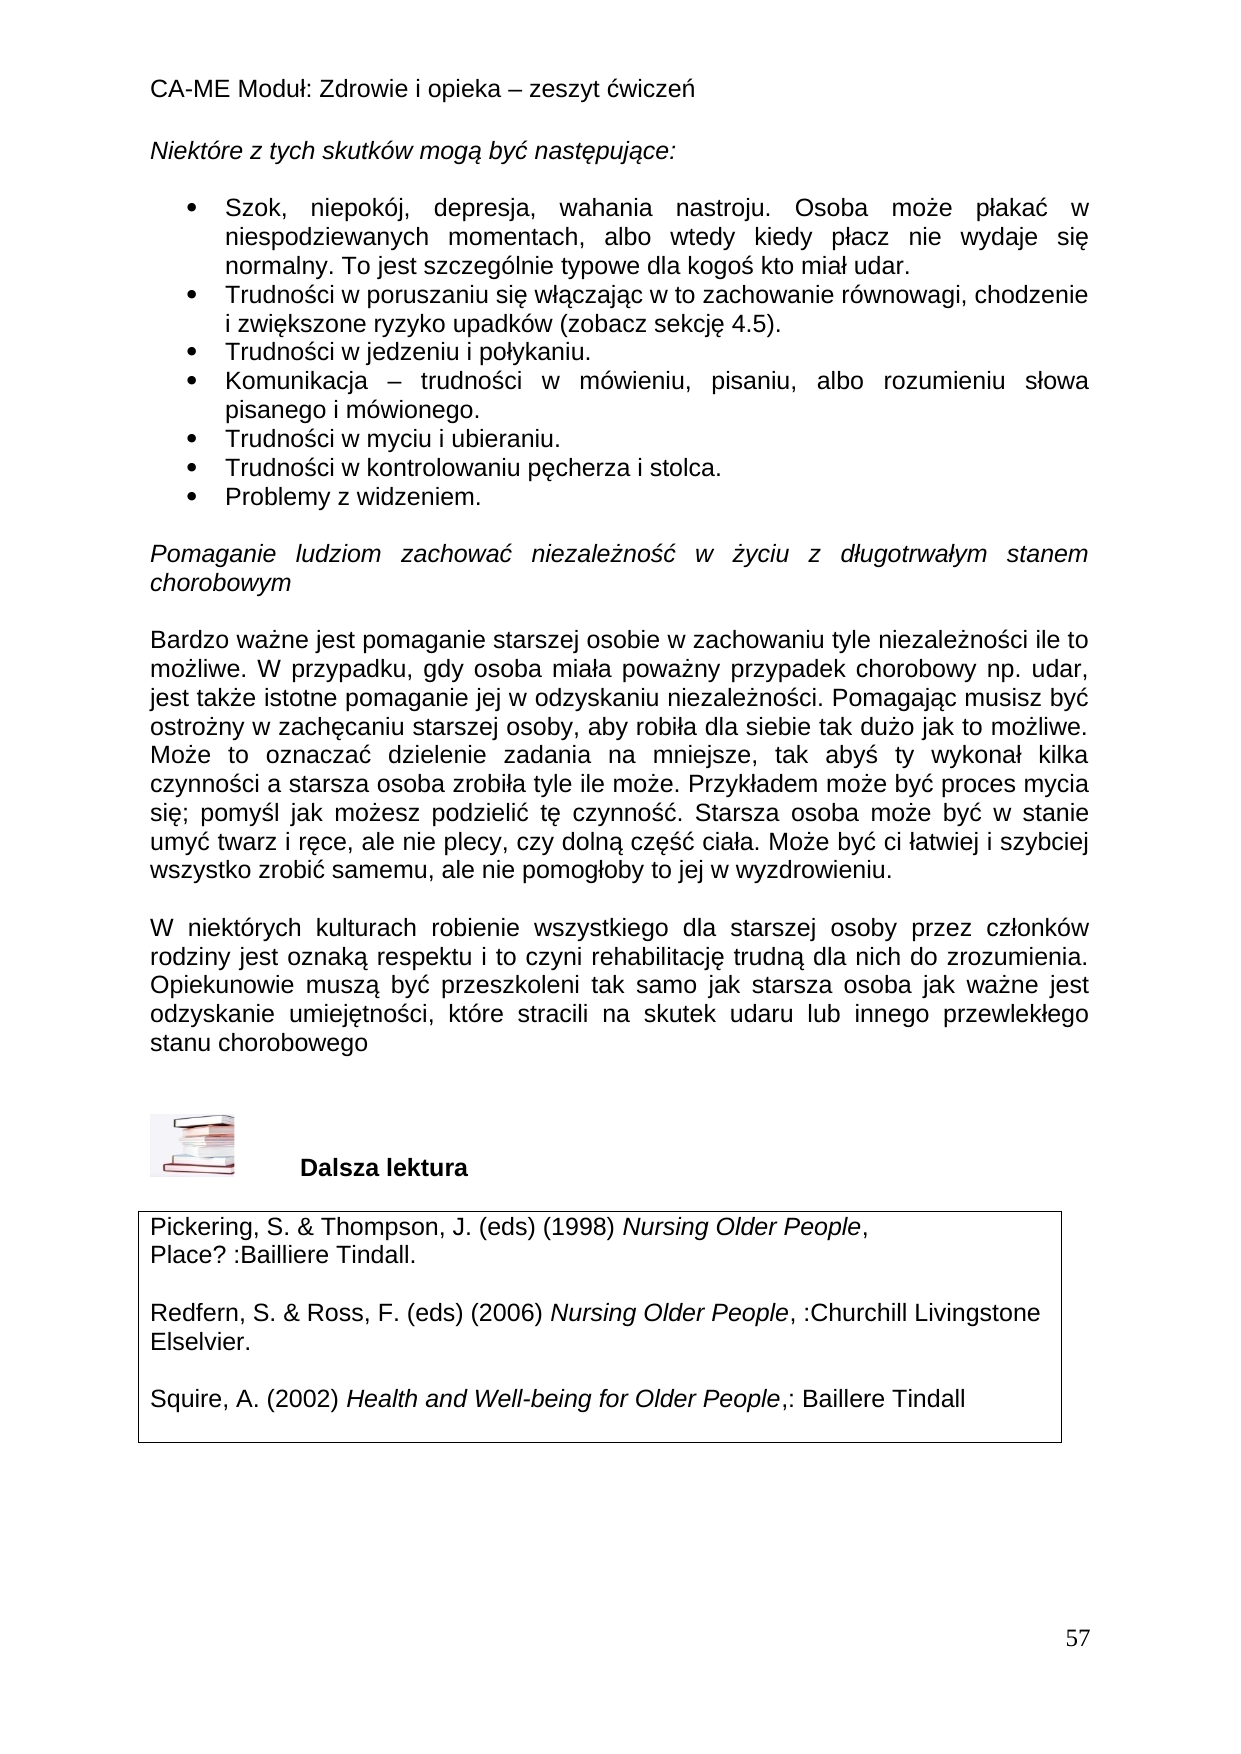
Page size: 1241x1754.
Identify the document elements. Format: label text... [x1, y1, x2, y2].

table_header Pickering, S. & Thompson, J. (eds) (1998) Nursing Older People, Place? :Bailliere Tindall. Redfern, S. & Ross, F. (eds) (2006) Nursing Older People, :Churchill Livingstone Elselvier. Squire, A. (2002) Health and Well-being for Older People,: Baillere Tindall [139, 1212, 1061, 1442]
text Bardzo ważne jest pomaganie starszej osobie w zachowaniu tyle niezależności ile to możliwe. W przypadku, gdy osoba miała poważny przypadek chorobowy np. udar, jest także istotne pomaganie jej w odzyskaniu niezależności. Pomagając musisz być ostrożny w zachęcaniu starszej osoby, aby robiła dla siebie tak dużo jak to możliwe. Może to oznaczać dzielenie zadania na mniejsze, tak abyś ty wykonał kilka czynności a starsza osoba zrobiła tyle ile może. Przykładem może być proces mycia się; pomyśl jak możesz podzielić tę czynność. Starsza osoba może być w stanie umyć twarz i ręce, ale nie plecy, czy dolną część ciała. Może być ci łatwiej i szybciej wszystko zrobić samemu, ale nie pomogłoby to jej w wyzdrowieniu. [150, 625, 1090, 884]
list Trudności w myciu i ubieraniu. [187, 424, 1090, 453]
list Problemy z widzeniem. [187, 481, 1090, 510]
list Trudności w kontrolowaniu pęcherza i stolca. [187, 453, 1090, 481]
list Trudności w jedzeniu i połykaniu. [187, 337, 1090, 366]
text Niektóre z tych skutków mogą być następujące: [150, 136, 1090, 164]
text W niektórych kulturach robienie wszystkiego dla starszej osoby przez członków rodziny jest oznaką respektu i to czyni rehabilitację trudną dla nich do zrozumienia. Opiekunowie muszą być przeszkoleni tak samo jak starsza osoba jak ważne jest odzyskanie umiejętności, które stracili na skutek udaru lub innego przewlekłego stanu chorobowego [150, 913, 1090, 1057]
text Dalsza lektura [150, 1114, 1090, 1182]
list Trudności w poruszaniu się włączając w to zachowanie równowagi, chodzenie i zwiększone ryzyko upadków (zobacz sekcję 4.5). [187, 280, 1090, 337]
list Komunikacja – trudności w mówieniu, pisaniu, albo rozumieniu słowa pisanego i mówionego. [187, 366, 1090, 424]
list Szok, niepokój, depresja, wahania nastroju. Osoba może płakać w niespodziewanych momentach, albo wtedy kiedy płacz nie wydaje się normalny. To jest szczególnie typowe dla kogoś kto miał udar. [187, 193, 1090, 280]
text Pomaganie ludziom zachować niezależność w życiu z długotrwałym stanem chorobowym [150, 539, 1090, 597]
picture [150, 1114, 235, 1177]
